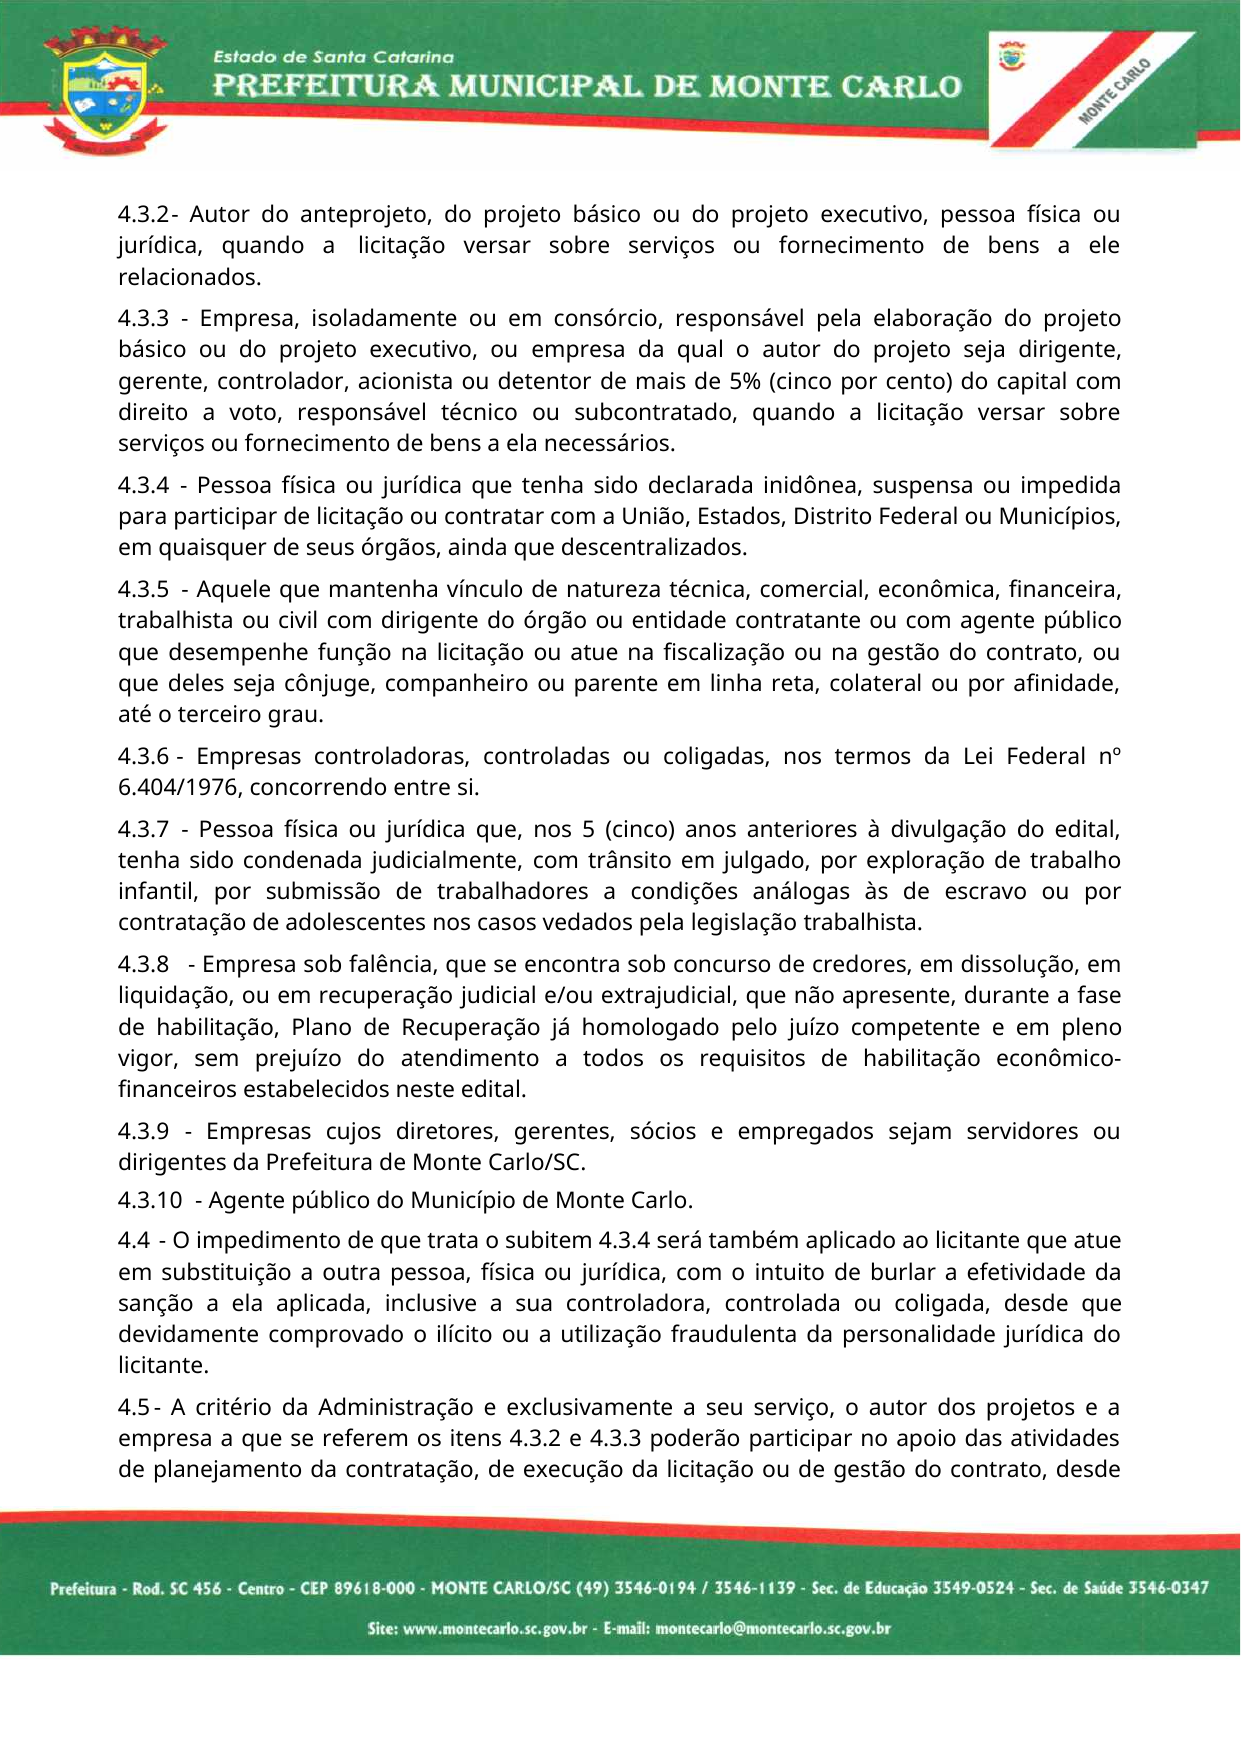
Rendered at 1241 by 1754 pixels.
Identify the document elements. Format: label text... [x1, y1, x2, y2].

list - Empresas controladoras, controladas ou coligadas, nos termos da Lei Federal nº 6.404/1976, concorrendo entre si. [118, 739, 1122, 802]
list - Pessoa física ou jurídica que tenha sido declarada inidônea, suspensa ou impedida para participar de licitação ou contratar com a União, Estados, Distrito Federal ou Municípios, em quaisquer de seus órgãos, ainda que descentralizados. [118, 469, 1122, 562]
list - Empresa sob falência, que se encontra sob concurso de credores, em dissolução, em liquidação, ou em recuperação judicial e/ou extrajudicial, que não apresente, durante a fase de habilitação, Plano de Recuperação já homologado pelo juízo competente e em pleno vigor, sem prejuízo do atendimento a todos os requisitos de habilitação econômico-financeiros estabelecidos neste edital. [118, 948, 1122, 1104]
list - O impedimento de que trata o subitem 4.3.4 será também aplicado ao licitante que atue em substituição a outra pessoa, física ou jurídica, com o intuito de burlar a efetividade da sanção a ela aplicada, inclusive a sua controladora, controlada ou coligada, desde que devidamente comprovado o ilícito ou a utilização fraudulenta da personalidade jurídica do licitante. [118, 1224, 1122, 1380]
list - Pessoa física ou jurídica que, nos 5 (cinco) anos anteriores à divulgação do edital, tenha sido condenada judicialmente, com trânsito em julgado, por exploração de trabalho infantil, por submissão de trabalhadores a condições análogas às de escravo ou por contratação de adolescentes nos casos vedados pela legislação trabalhista. [118, 812, 1122, 937]
list - Agente público do Município de Monte Carlo. [118, 1187, 1151, 1214]
list - Autor do anteprojeto, do projeto básico ou do projeto executivo, pessoa física ou jurídica, quando a licitação versar sobre serviços ou fornecimento de bens a ele relacionados. [118, 198, 1122, 292]
list - Empresa, isoladamente ou em consórcio, responsável pela elaboração do projeto básico ou do projeto executivo, ou empresa da qual o autor do projeto seja dirigente, gerente, controlador, acionista ou detentor de mais de 5% (cinco por cento) do capital com direito a voto, responsável técnico ou subcontratado, quando a licitação versar sobre serviços ou fornecimento de bens a ela necessários. [118, 302, 1122, 458]
list - Aquele que mantenha vínculo de natureza técnica, comercial, econômica, financeira, trabalhista ou civil com dirigente do órgão ou entidade contratante ou com agente público que desempenhe função na licitação ou atue na fiscalização ou na gestão do contrato, ou que deles seja cônjuge, companheiro ou parente em linha reta, colateral ou por afinidade, até o terceiro grau. [118, 573, 1122, 729]
picture [0, 1506, 1241, 1660]
list - Empresas cujos diretores, gerentes, sócios e empregados sejam servidores ou dirigentes da Prefeitura de Monte Carlo/SC. [118, 1114, 1122, 1177]
picture [0, 0, 1241, 171]
